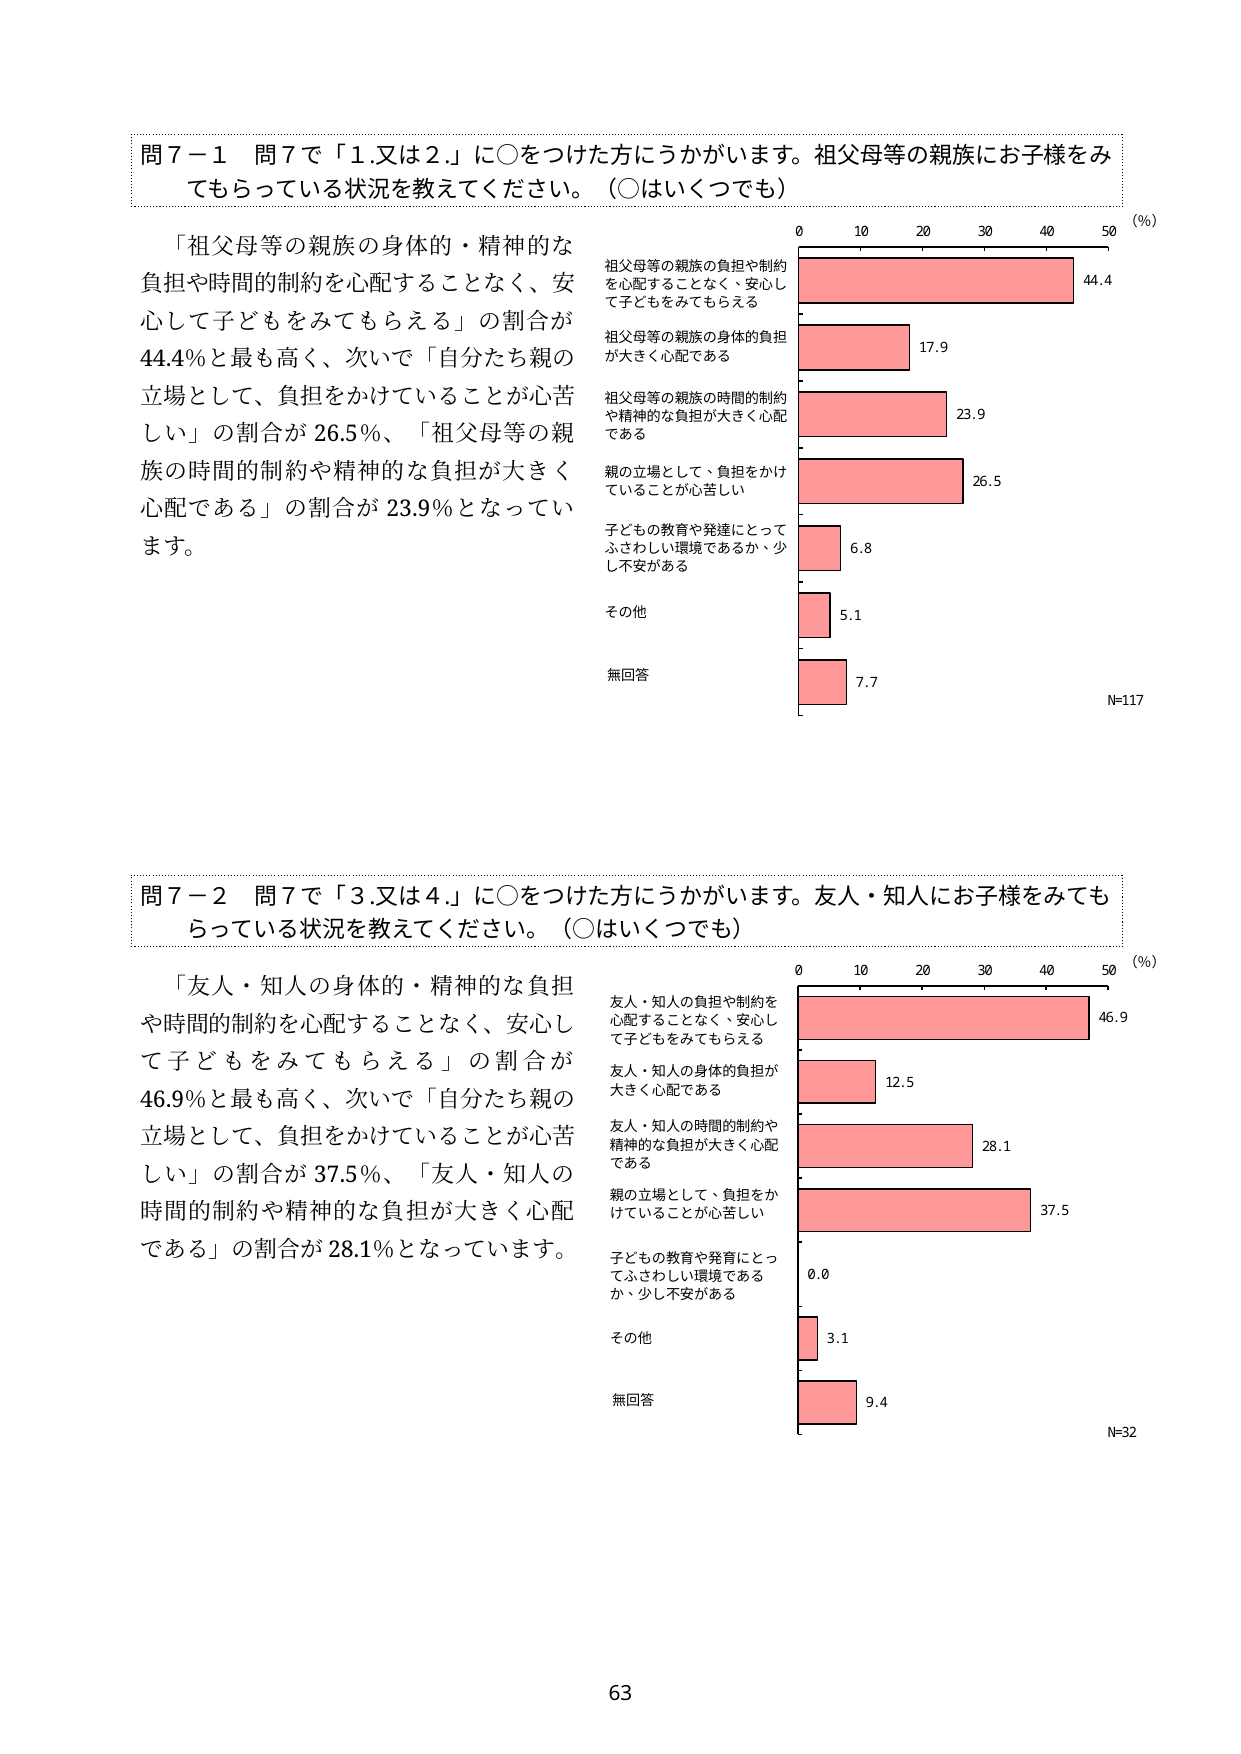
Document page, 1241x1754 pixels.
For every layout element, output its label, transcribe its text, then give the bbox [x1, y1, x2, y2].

text 問７－１ 問７で「１.又は２.」に○をつけた方にうかがいます。祖父母等の親族にお子様をみてもらっている状況を教えてください。（○はいくつでも） [131, 134, 1123, 207]
text 「友人・知人の身体的・精神的な負担や時間的制約を心配することなく、安心して子どもをみてもらえる」の割合が46.9％と最も高く、次いで「自分たち親の立場として、負担をかけていることが心苦しい」の割合が37.5％、「友人・知人の時間的制約や精神的な負担が大きく心配である」の割合が28.1％となっています。 [140, 966, 575, 1266]
text 問７－２ 問７で「３.又は４.」に○をつけた方にうかがいます。友人・知人にお子様をみてもらっている状況を教えてください。（○はいくつでも） [131, 874, 1123, 947]
text 「祖父母等の親族の身体的・精神的な負担や時間的制約を心配することなく、安心して子どもをみてもらえる」の割合が44.4％と最も高く、次いで「自分たち親の立場として、負担をかけていることが心苦しい」の割合が26.5％、「祖父母等の親族の時間的制約や精神的な負担が大きく心配である」の割合が23.9％となっています。 [140, 226, 575, 563]
